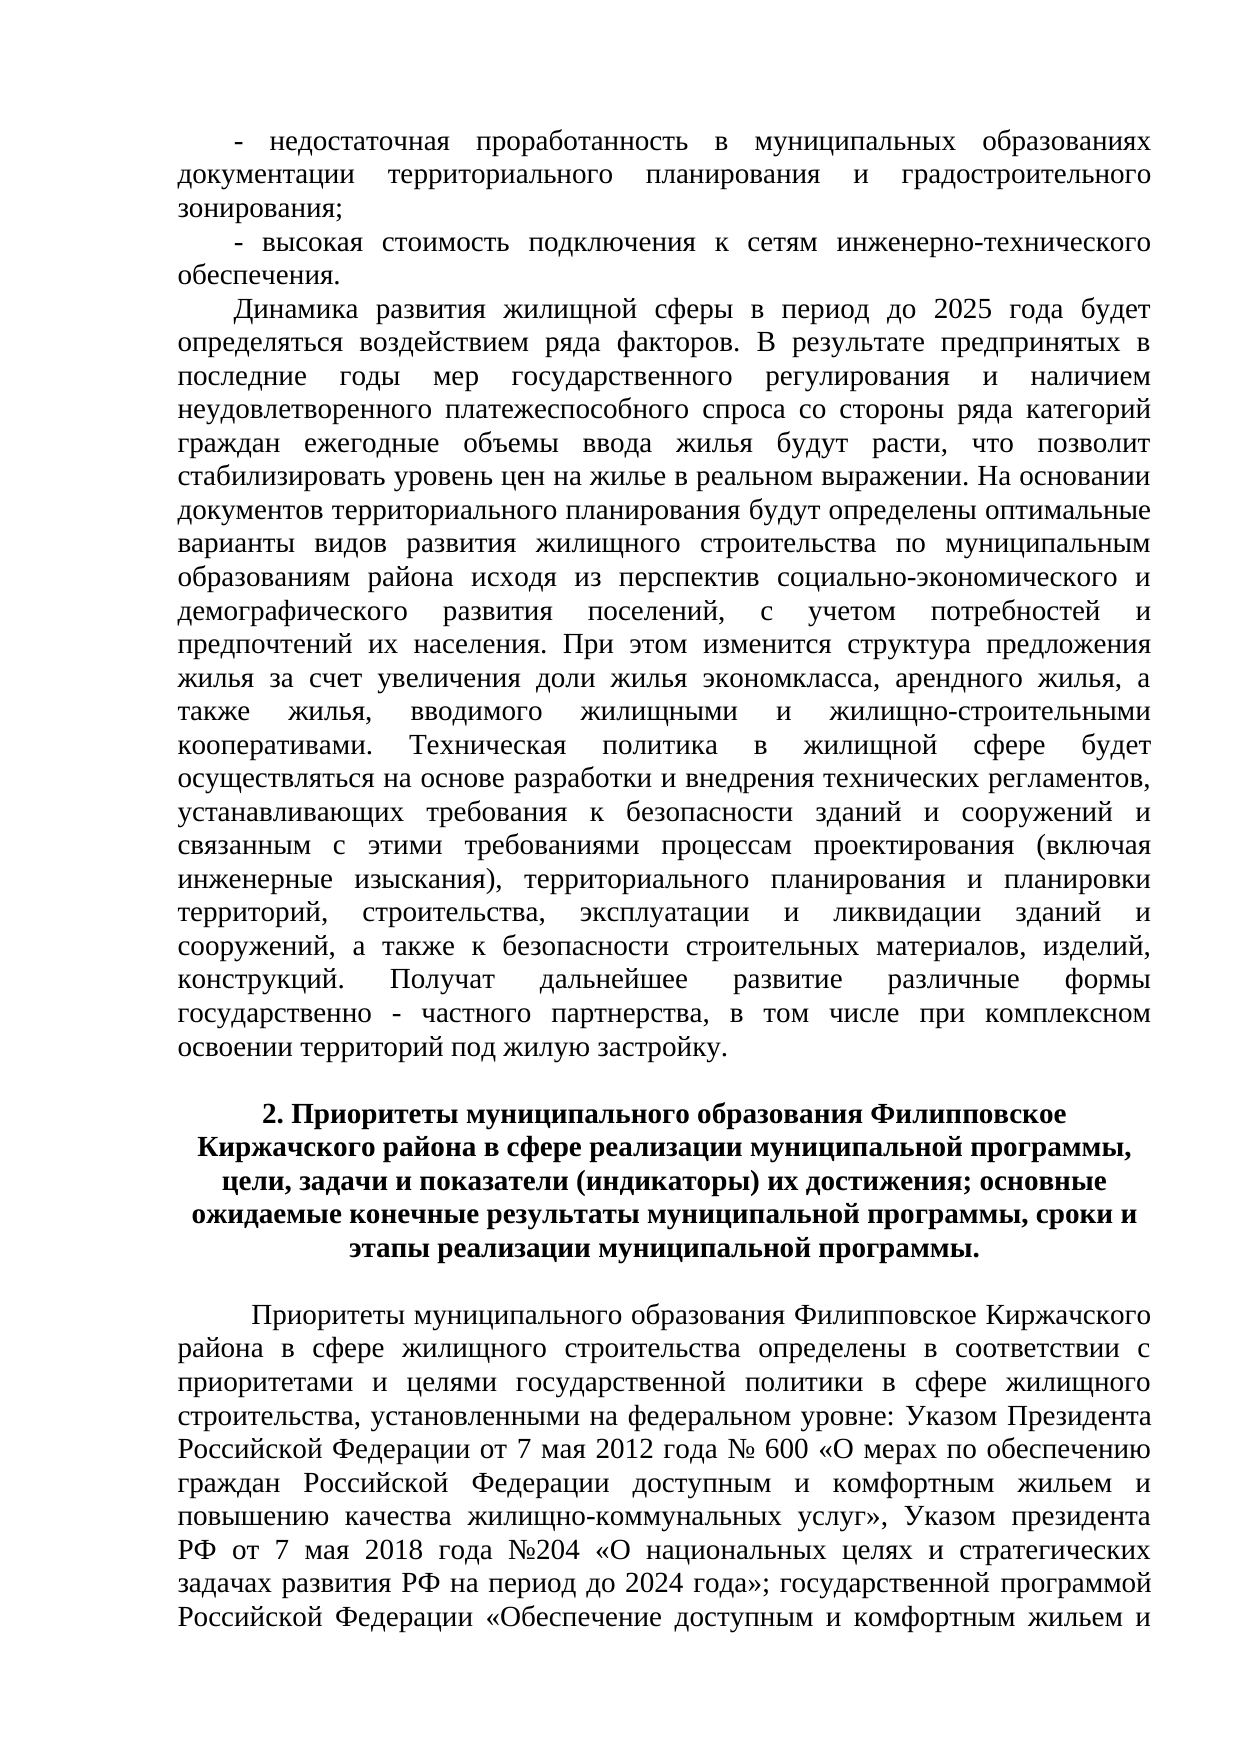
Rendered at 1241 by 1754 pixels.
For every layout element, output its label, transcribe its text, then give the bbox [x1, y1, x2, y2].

text - высокая стоимость подключения к сетям инженерно-технического обеспечения. [177, 224, 1152, 291]
text - недостаточная проработанность в муниципальных образованиях документации территориального планирования и градостроительного зонирования; [177, 123, 1152, 224]
text Динамика развития жилищной сферы в период до 2025 года будет определяться воздействием ряда факторов. В результате предпринятых в последние годы мер государственного регулирования и наличием неудовлетворенного платежеспособного спроса со стороны ряда категорий граждан ежегодные объемы ввода жилья будут расти, что позволит стабилизировать уровень цен на жилье в реальном выражении. На основании документов территориального планирования будут определены оптимальные варианты видов развития жилищного строительства по муниципальным образованиям района исходя из перспектив социально-экономического и демографического развития поселений, с учетом потребностей и предпочтений их населения. При этом изменится структура предложения жилья за счет увеличения доли жилья экономкласса, арендного жилья, а также жилья, вводимого жилищными и жилищно-строительными кооперативами. Техническая политика в жилищной сфере будет осуществляться на основе разработки и внедрения технических регламентов, устанавливающих требования к безопасности зданий и сооружений и связанным с этими требованиями процессам проектирования (включая инженерные изыскания), территориального планирования и планировки территорий, строительства, эксплуатации и ликвидации зданий и сооружений, а также к безопасности строительных материалов, изделий, конструкций. Получат дальнейшее развитие различные формы государственно - частного партнерства, в том числе при комплексном освоении территорий под жилую застройку. [177, 291, 1152, 1062]
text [177, 1297, 1152, 1632]
text 2. Приоритеты муниципального образования Филипповское Киржачского района в сфере реализации муниципальной программы, цели, задачи и показатели (индикаторы) их достижения; основные ожидаемые конечные результаты муниципальной программы, сроки и этапы реализации муниципальной программы. [177, 1096, 1152, 1263]
